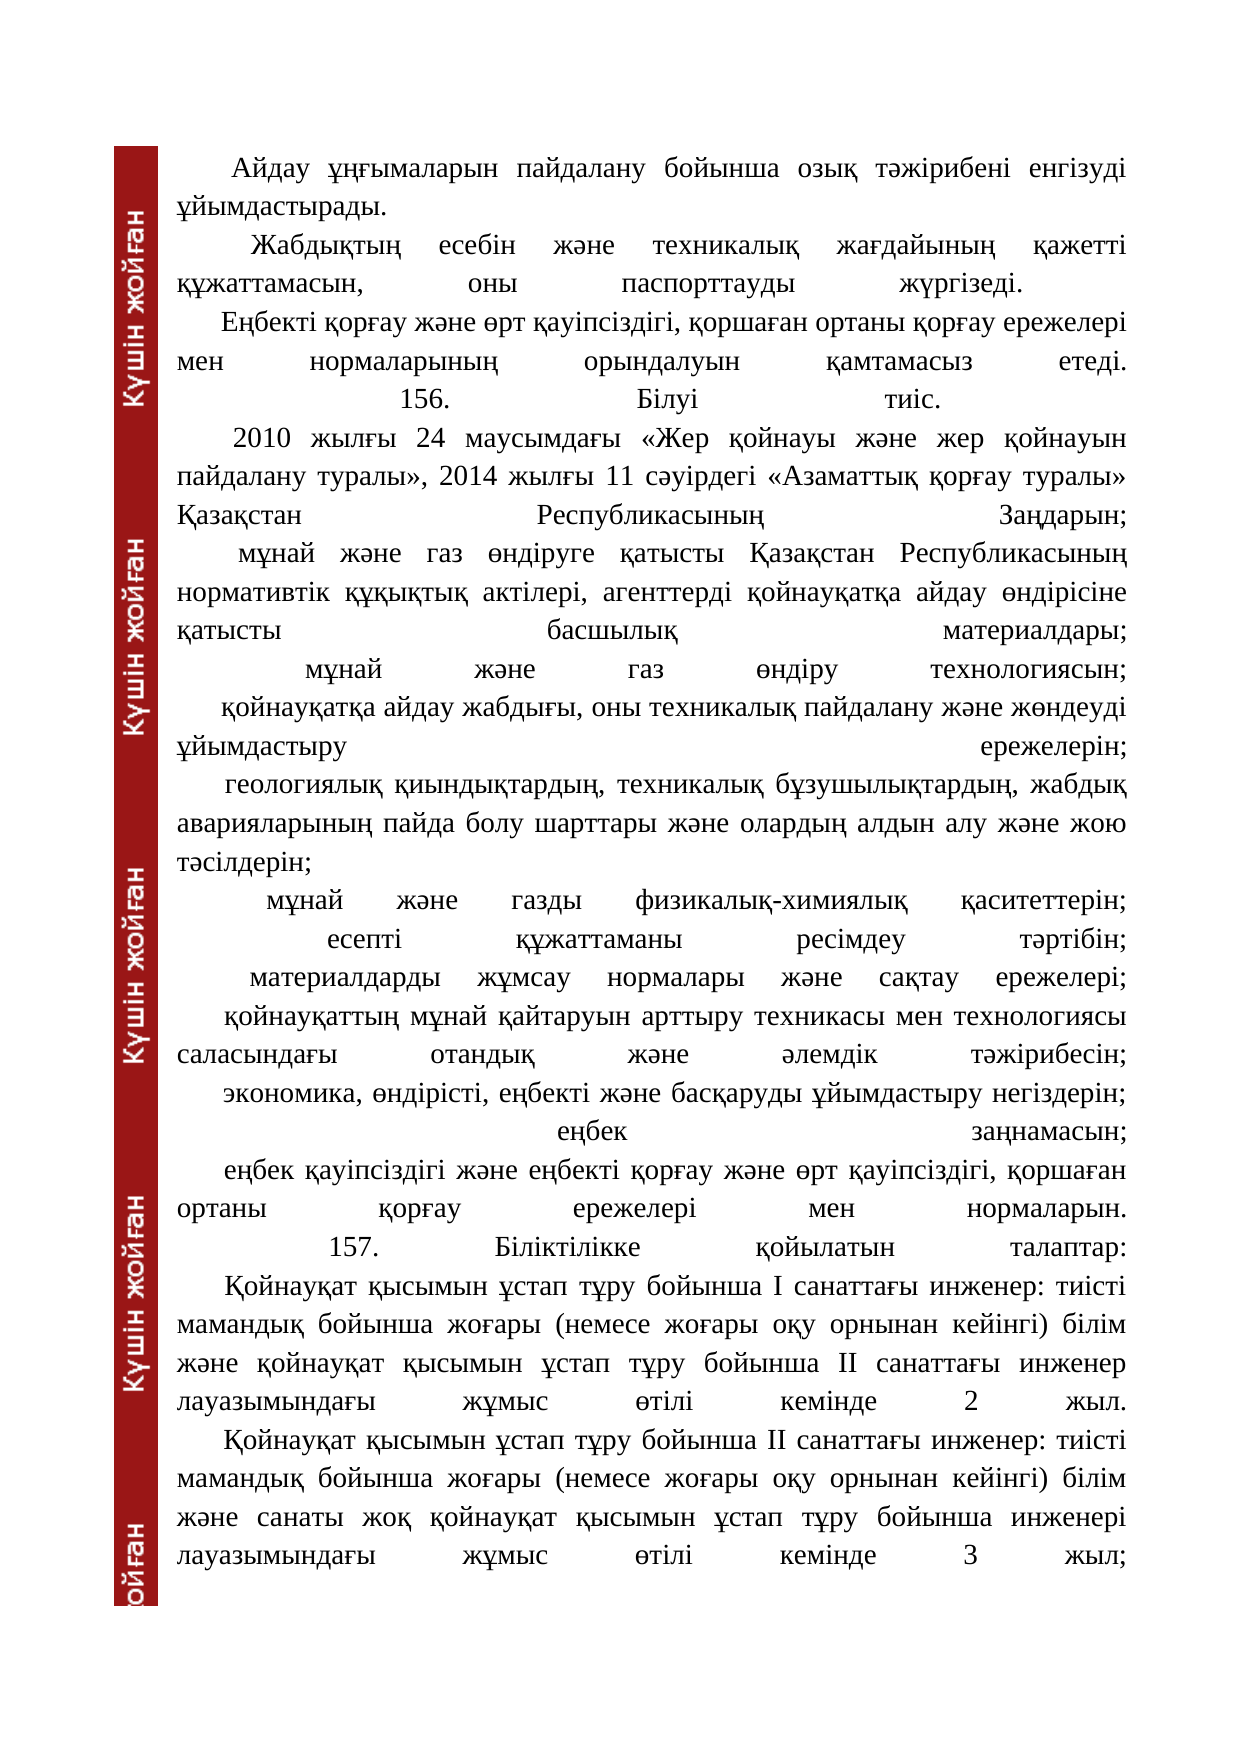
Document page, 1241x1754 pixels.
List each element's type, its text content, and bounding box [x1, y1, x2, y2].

picture [114, 1571, 158, 1606]
picture [114, 146, 158, 150]
